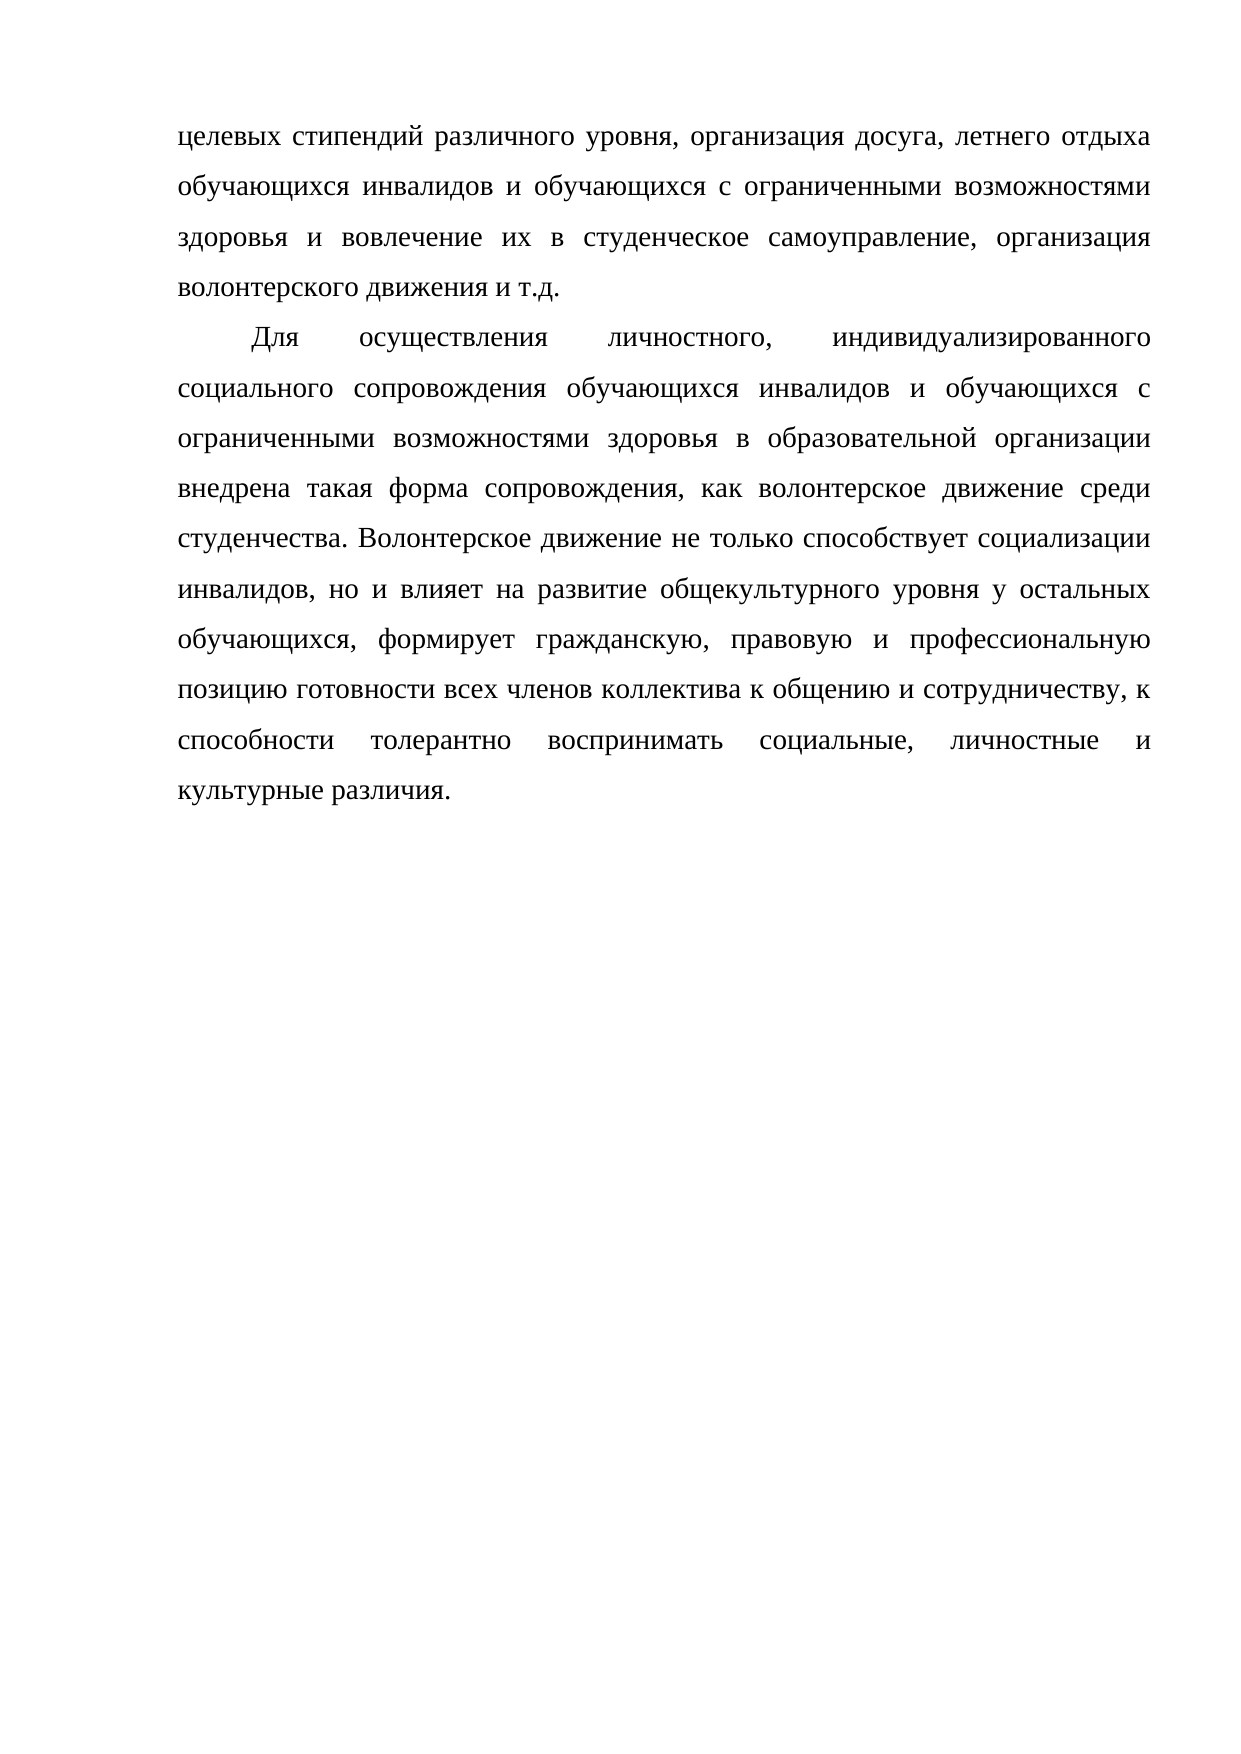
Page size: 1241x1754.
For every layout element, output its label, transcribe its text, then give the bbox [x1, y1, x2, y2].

text Для осуществления личностного, индивидуализированного социального сопровождения обучающихся инвалидов и обучающихся с ограниченными возможностями здоровья в образовательной организации внедрена такая форма сопровождения, как волонтерское движение среди студенчества. Волонтерское движение не только способствует социализации инвалидов, но и влияет на развитие общекультурного уровня у остальных обучающихся, формирует гражданскую, правовую и профессиональную позицию готовности всех членов коллектива к общению и сотрудничеству, к способности толерантно воспринимать социальные, личностные и культурные различия. [177, 319, 1152, 806]
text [177, 118, 1152, 303]
